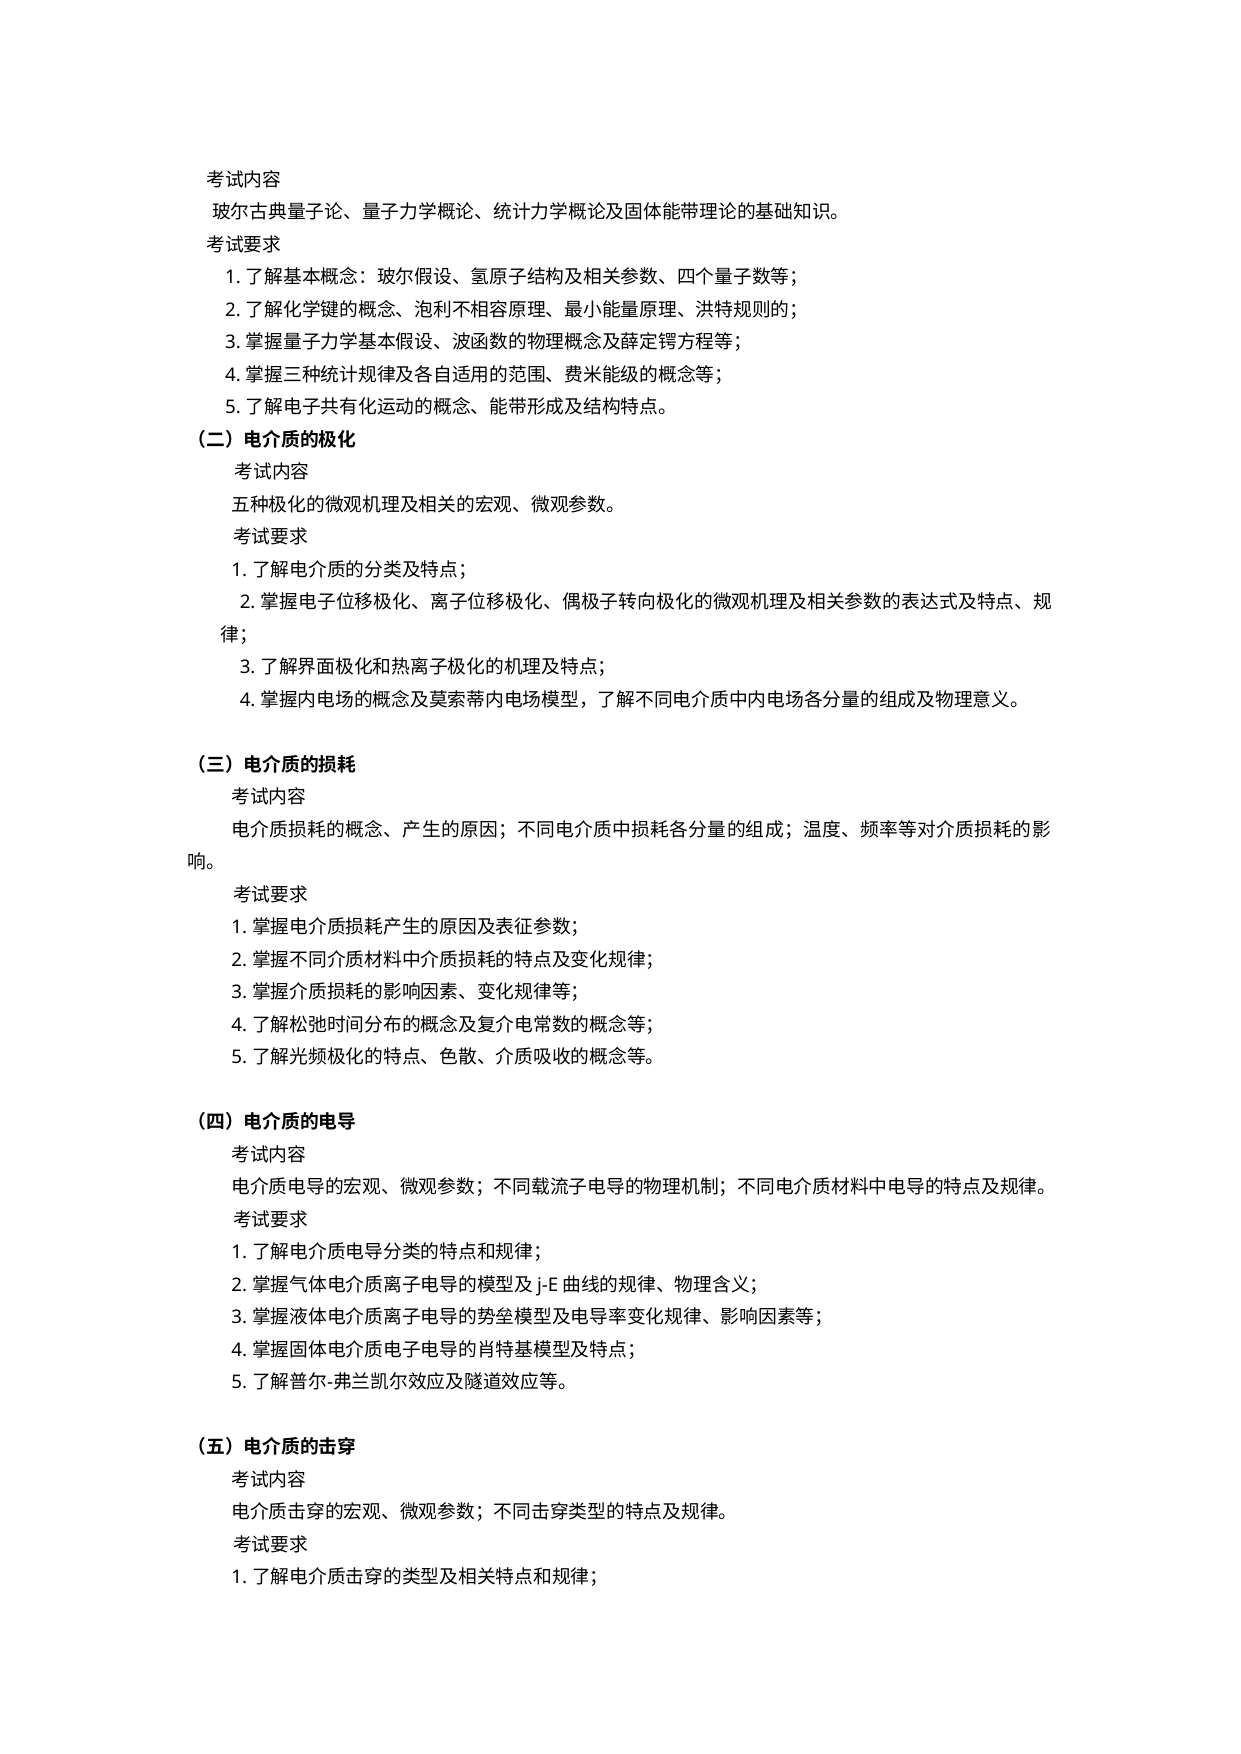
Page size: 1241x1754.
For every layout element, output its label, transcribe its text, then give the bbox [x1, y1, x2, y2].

text 考试内容 [231, 1462, 1053, 1494]
text 2. 掌握不同介质材料中介质损耗的特点及变化规律； [187, 942, 1053, 974]
text 2. 了解化学键的概念、泡利不相容原理、最小能量原理、洪特规则的； [187, 292, 1053, 324]
text 5. 了解普尔-弗兰凯尔效应及隧道效应等。 [187, 1364, 1053, 1397]
text 2. 掌握电子位移极化、离子位移极化、偶极子转向极化的微观机理及相关参数的表达式及特点、规律； [220, 584, 1053, 649]
text 5. 了解电子共有化运动的概念、能带形成及结构特点。 [187, 389, 1053, 422]
text 考试要求 [187, 1202, 1053, 1234]
text 1. 了解基本概念：玻尔假设、氢原子结构及相关参数、四个量子数等； [187, 259, 1053, 292]
text 考试要求 [187, 519, 1053, 552]
text 3. 掌握介质损耗的影响因素、变化规律等； [187, 974, 1053, 1007]
text 电介质击穿的宏观、微观参数；不同击穿类型的特点及规律。 [187, 1494, 1053, 1527]
text 考试内容 玻尔古典量子论、量子力学概论、统计力学概论及固体能带理论的基础知识。 [187, 162, 1053, 227]
text 3. 了解界面极化和热离子极化的机理及特点； [220, 649, 1053, 682]
text 3. 掌握液体电介质离子电导的势垒模型及电导率变化规律、影响因素等； [187, 1299, 1053, 1332]
text 电介质损耗的概念、产生的原因；不同电介质中损耗各分量的组成；温度、频率等对介质损耗的影响。 [187, 812, 1053, 877]
text 4. 掌握固体电介质电子电导的肖特基模型及特点； [187, 1332, 1053, 1364]
text 5. 了解光频极化的特点、色散、介质吸收的概念等。 [187, 1039, 1053, 1072]
text 五种极化的微观机理及相关的宏观、微观参数。 [231, 487, 1053, 519]
text 考试要求 [187, 227, 1053, 259]
text 2. 掌握气体电介质离子电导的模型及j-E曲线的规律、物理含义； [187, 1267, 1053, 1299]
text 考试要求 [187, 1527, 1053, 1559]
text 考试要求 [187, 877, 1053, 909]
text 4. 了解松弛时间分布的概念及复介电常数的概念等； [187, 1007, 1053, 1039]
text （五）电介质的击穿 [187, 1429, 1053, 1462]
text （二）电介质的极化 [187, 422, 1053, 454]
text 3. 掌握量子力学基本假设、波函数的物理概念及薛定锷方程等； [187, 324, 1053, 357]
text 4. 掌握内电场的概念及莫索蒂内电场模型，了解不同电介质中内电场各分量的组成及物理意义。 [220, 682, 1053, 714]
text 1. 了解电介质的分类及特点； [220, 552, 1053, 584]
text 1. 了解电介质电导分类的特点和规律； [220, 1234, 1053, 1267]
text （四）电介质的电导 [187, 1104, 1053, 1137]
text 考试内容 [231, 779, 1053, 812]
text 1. 掌握电介质损耗产生的原因及表征参数； [220, 909, 1053, 942]
text （三）电介质的损耗 [187, 747, 1053, 779]
text 4. 掌握三种统计规律及各自适用的范围、费米能级的概念等； [187, 357, 1053, 389]
text 考试内容 [187, 454, 1053, 487]
text 考试内容 [231, 1137, 1053, 1169]
text 1. 了解电介质击穿的类型及相关特点和规律； [220, 1559, 1053, 1592]
text 电介质电导的宏观、微观参数；不同载流子电导的物理机制；不同电介质材料中电导的特点及规律。 [187, 1169, 1053, 1202]
